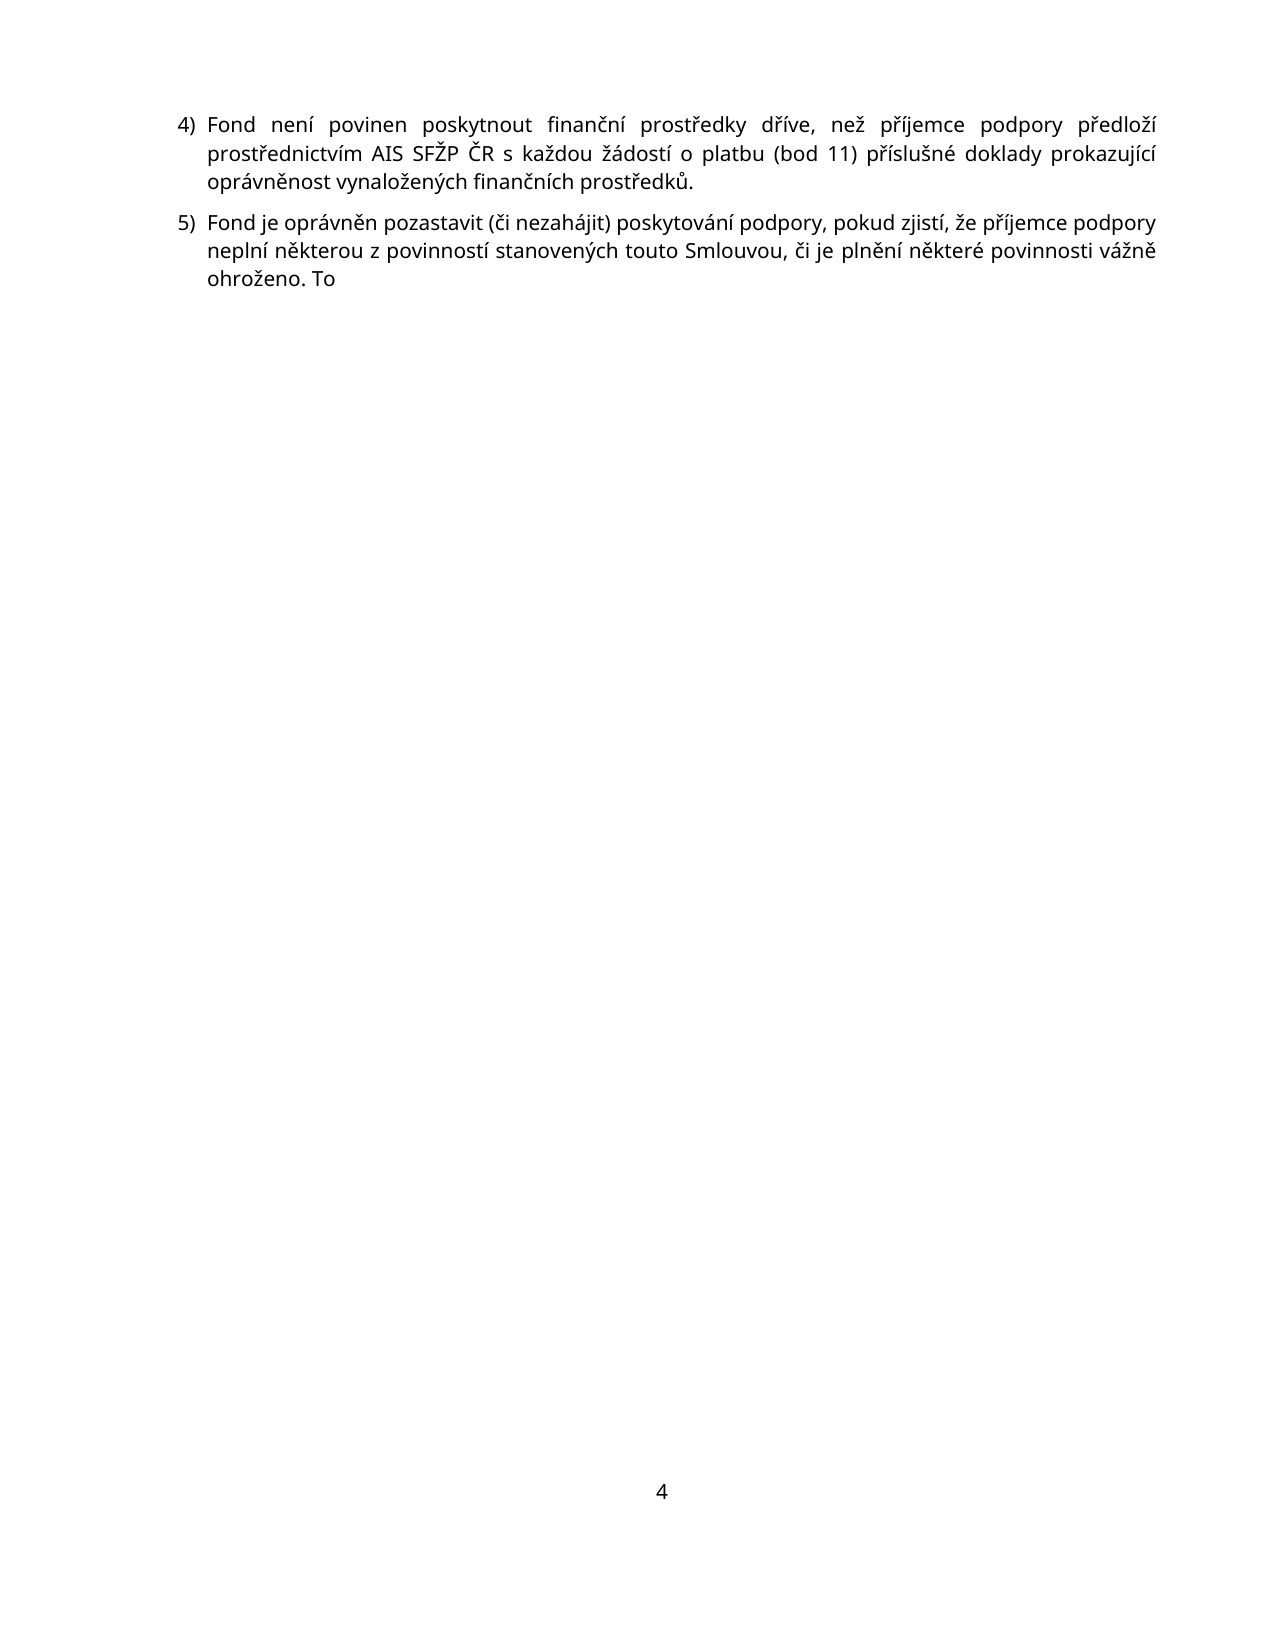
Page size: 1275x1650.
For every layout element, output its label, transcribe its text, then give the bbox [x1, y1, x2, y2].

list Fond je oprávněn pozastavit (či nezahájit) poskytování podpory, pokud zjistí, že příjemce podpory neplní některou z povinností stanovených touto Smlouvou, či je plnění některé povinnosti vážně ohroženo. To [177, 208, 1157, 292]
list Fond není povinen poskytnout finanční prostředky dříve, než příjemce podpory předloží prostřednictvím AIS SFŽP ČR s každou žádostí o platbu (bod 11) příslušné doklady prokazující oprávněnost vynaložených finančních prostředků. [177, 110, 1157, 196]
